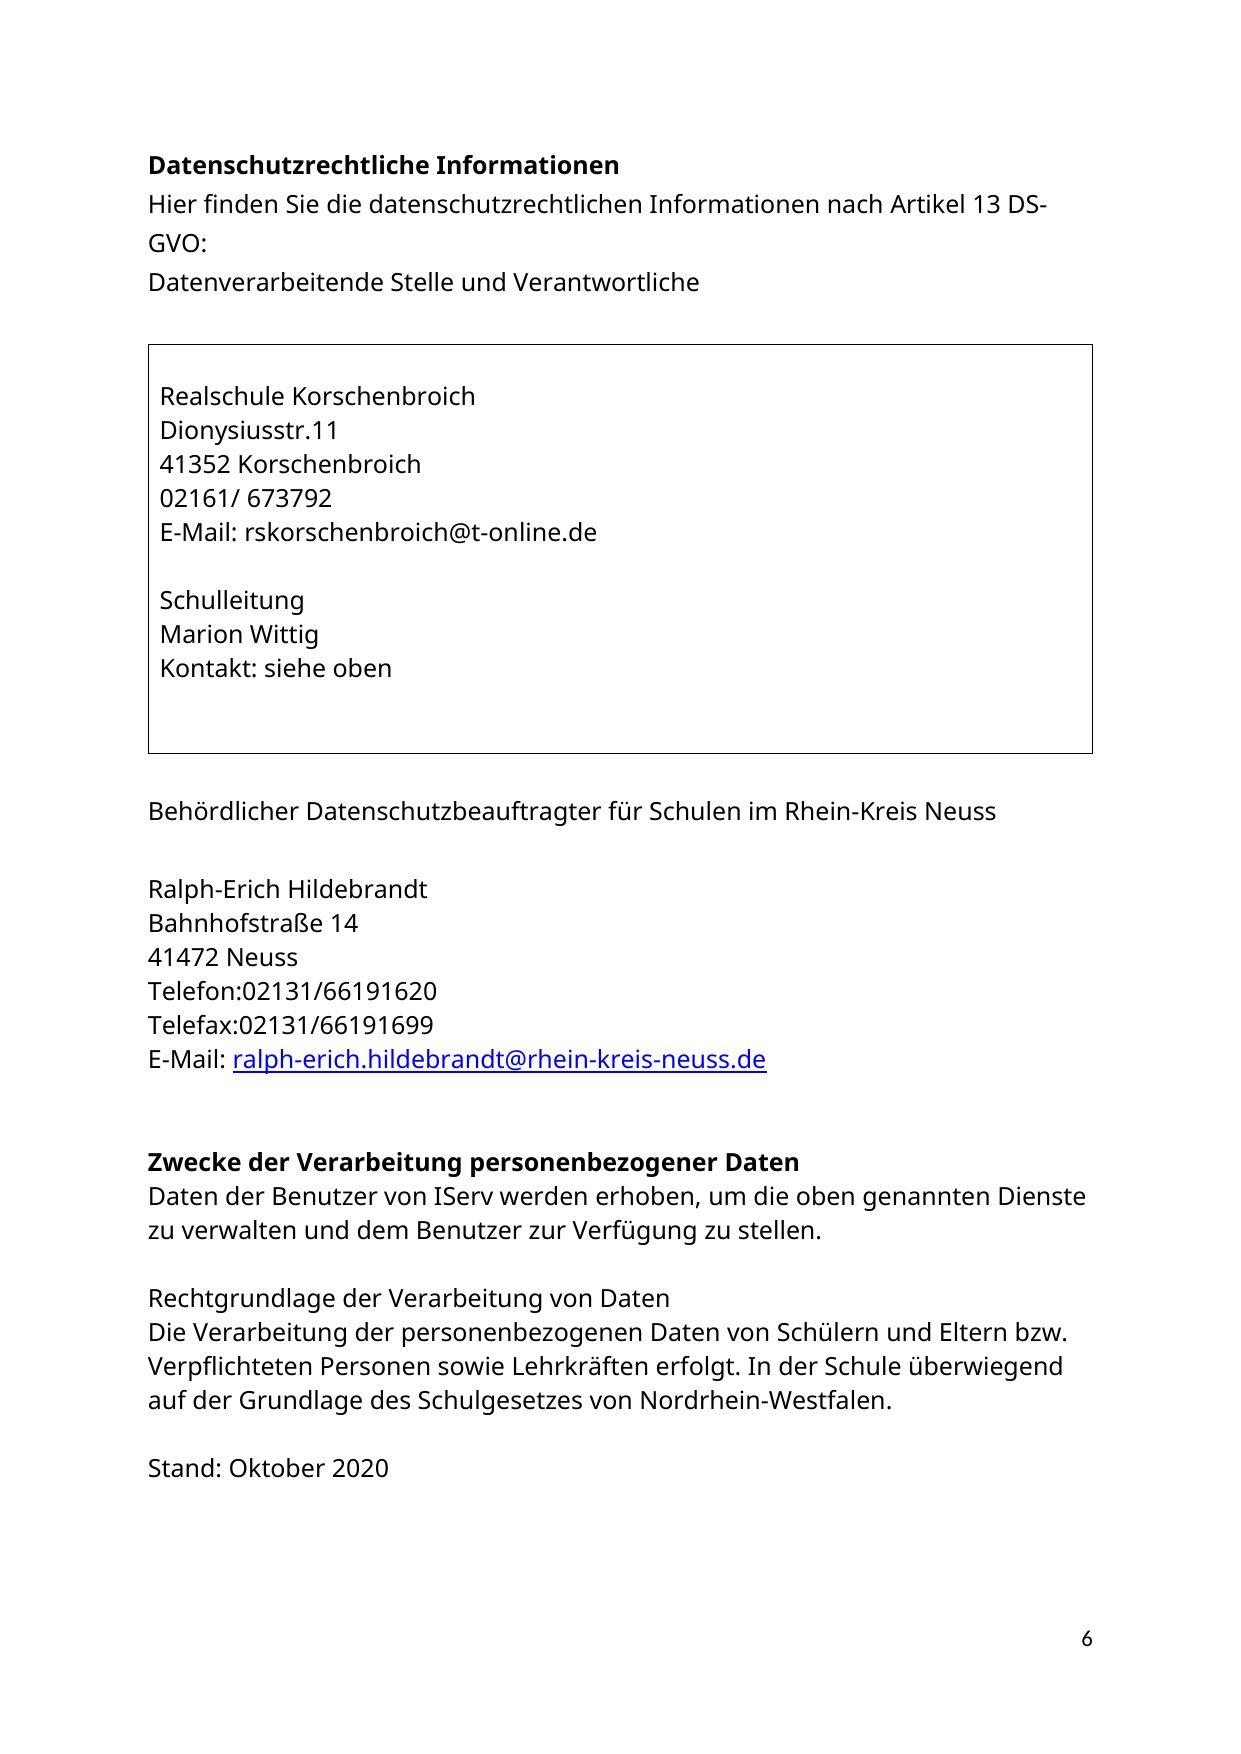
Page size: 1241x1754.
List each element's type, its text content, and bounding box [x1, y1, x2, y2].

text Die Verarbeitung der personenbezogenen Daten von Schülern und Eltern bzw. Verpflichteten Personen sowie Lehrkräften erfolgt. In der Schule überwiegend auf der Grundlage des Schulgesetzes von Nordrhein-Westfalen. [148, 1314, 1093, 1417]
text Telefon:02131/66191620 Telefax:02131/66191699 E-Mail: ralph-erich.hildebrandt@rhein-kreis-neuss.de [148, 974, 1093, 1076]
text Hier finden Sie die datenschutzrechtlichen Informationen nach Artikel 13 DS-GVO: [148, 187, 1093, 260]
text Datenschutzrechtliche Informationen [148, 148, 1093, 182]
text Zwecke der Verarbeitung personenbezogener Daten [148, 1144, 1093, 1178]
text Ralph-Erich Hildebrandt Bahnhofstraße 14 41472 Neuss [148, 872, 1093, 974]
table_header Realschule Korschenbroich Dionysiusstr.11 41352 Korschenbroich 02161/ 673792 E-Mail: rskorschenbroich@t-online.de Schulleitung Marion Wittig Kontakt: siehe oben [149, 345, 1092, 753]
text Stand: Oktober 2020 [148, 1451, 1093, 1485]
text Rechtgrundlage der Verarbeitung von Daten [148, 1281, 1093, 1314]
text Daten der Benutzer von IServ werden erhoben, um die oben genannten Dienste zu verwalten und dem Benutzer zur Verfügung zu stellen. [148, 1178, 1093, 1246]
text Datenverarbeitende Stelle und Verantwortliche [148, 265, 1093, 299]
text Behördlicher Datenschutzbeauftragter für Schulen im Rhein-Kreis Neuss [148, 793, 1093, 827]
